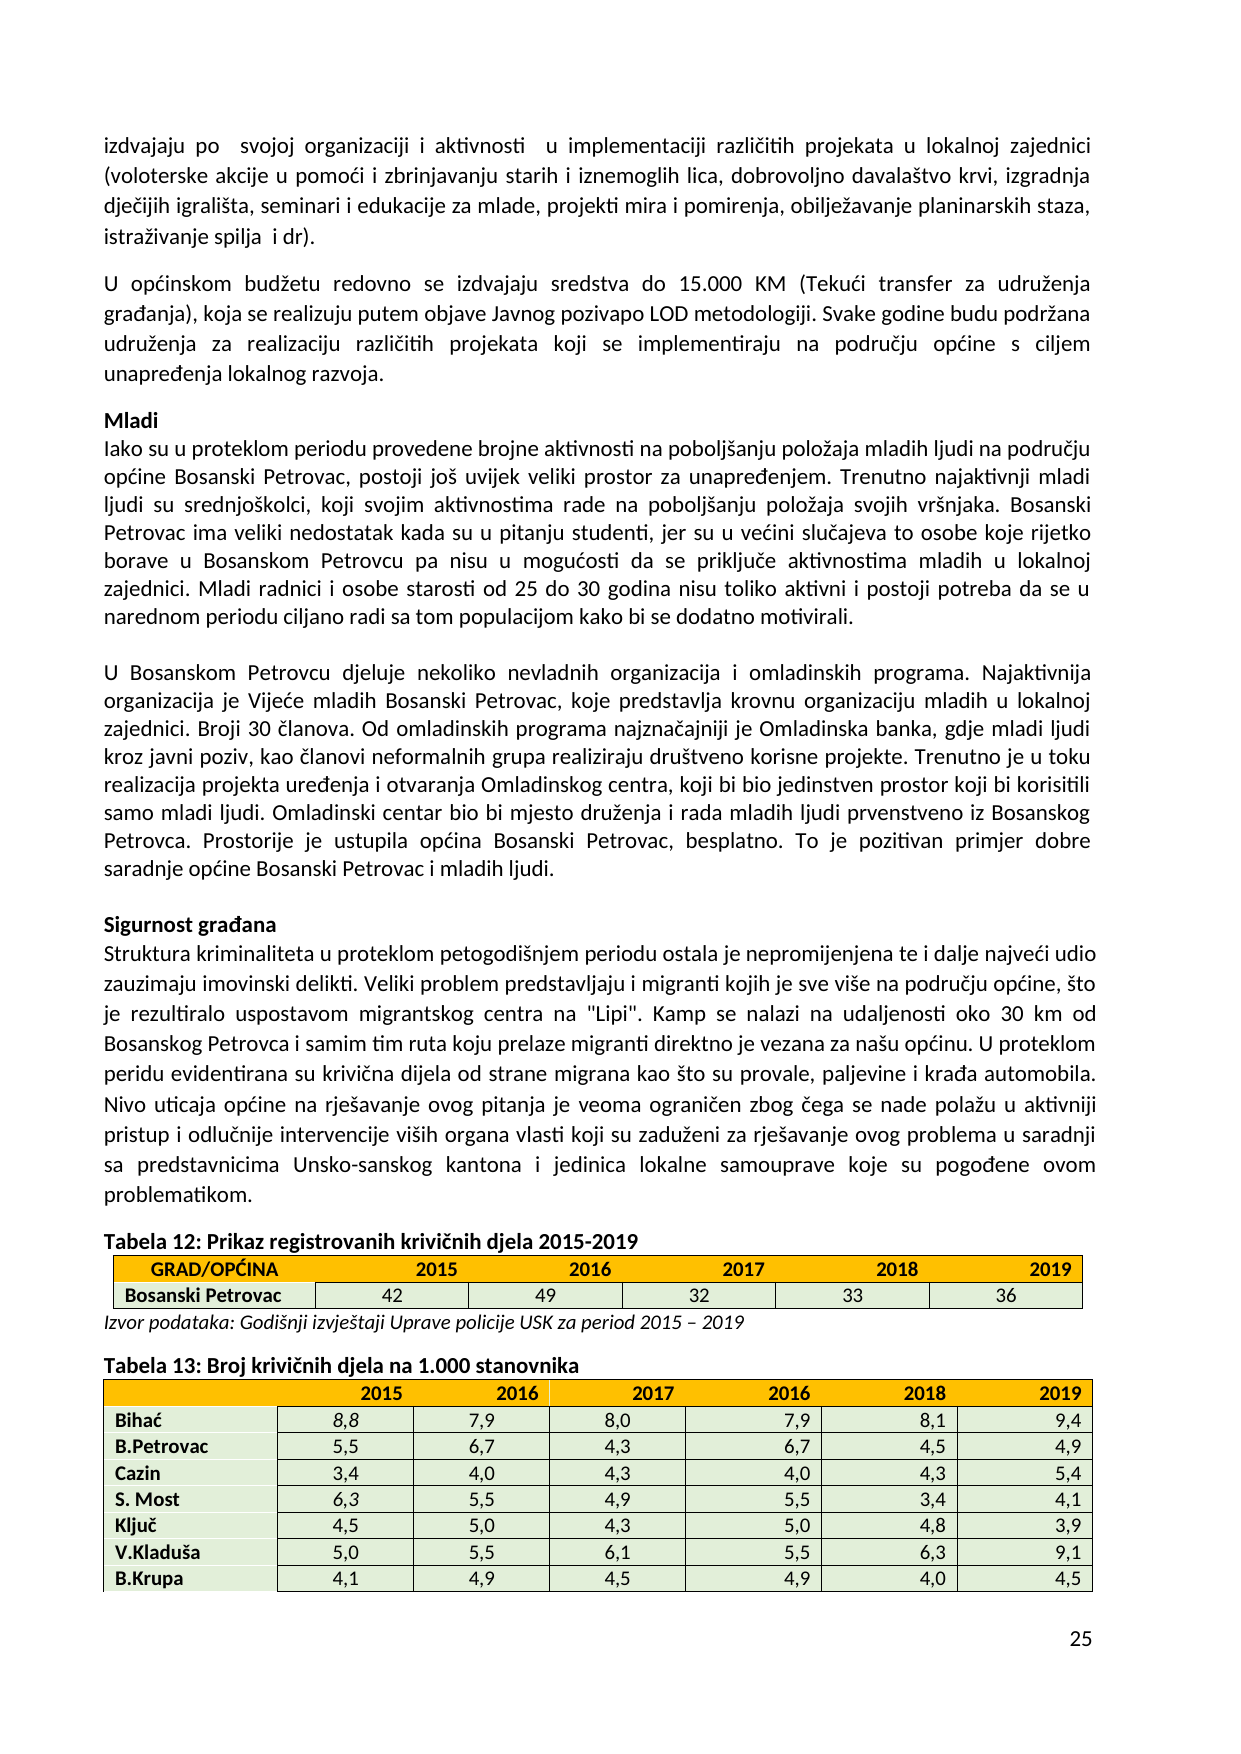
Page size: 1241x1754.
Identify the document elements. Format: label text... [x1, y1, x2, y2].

table_cell 4,5 [278, 1513, 413, 1538]
table_cell 4,1 [958, 1486, 1092, 1512]
table_cell 4,5 [550, 1566, 685, 1591]
table_cell 5,4 [958, 1460, 1092, 1485]
table_cell 6,7 [414, 1433, 549, 1459]
table_header 2016 [685, 1380, 821, 1406]
table_cell 4,0 [686, 1460, 821, 1485]
table_cell 6,3 [278, 1486, 413, 1512]
table_header 2019 [957, 1380, 1092, 1406]
table_header 2019 [929, 1256, 1082, 1282]
table_cell 7,9 [414, 1407, 549, 1432]
table_cell 4,9 [550, 1486, 685, 1512]
table_cell Bosanski Petrovac [114, 1283, 315, 1308]
table_cell Cazin [104, 1460, 277, 1485]
table_cell 32 [623, 1283, 775, 1308]
table_cell 3,9 [958, 1513, 1092, 1538]
table_header [104, 1380, 278, 1406]
text Struktura kriminaliteta u proteklom petogodišnjem periodu ostala je nepromijenjena te i dalje najveći udio zauzimaju imovinski delikti. Veliki problem predstavljaju i migranti kojih je sve više na području općine, što je rezultiralo uspostavom migrantskog centra na "Lipi". Kamp se nalazi na udaljenosti oko 30 km od Bosanskog Petrovca i samim tim ruta koju prelaze migranti direktno je vezana za našu općinu. U proteklom peridu evidentirana su krivična dijela od strane migrana kao što su provale, paljevine i krađa automobila. Nivo uticaja općine na rješavanje ovog pitanja je veoma ograničen zbog čega se nade polažu u aktivniji pristup i odlučnije intervencije viših organa vlasti koji su zaduženi za rješavanje ovog problema u saradnji sa predstavnicima Unsko-sanskog kantona i jedinica lokalne samouprave koje su pogođene ovom problematikom. [103, 939, 1098, 1208]
table_cell 4,3 [550, 1513, 685, 1538]
text U Bosanskom Petrovcu djeluje nekoliko nevladnih organizacija i omladinskih programa. Najaktivnija organizacija je Vijeće mladih Bosanski Petrovac, koje predstavlja krovnu organizaciju mladih u lokalnoj zajednici. Broji 30 članova. Od omladinskih programa najznačajniji je Omladinska banka, gdje mladi ljudi kroz javni poziv, kao članovi neformalnih grupa realiziraju društveno korisne projekte. Trenutno je u toku realizacija projekta uređenja i otvaranja Omladinskog centra, koji bi bio jedinstven prostor koji bi korisitili samo mladi ljudi. Omladinski centar bio bi mjesto druženja i rada mladih ljudi prvenstveno iz Bosanskog Petrovca. Prostorije je ustupila općina Bosanski Petrovac, besplatno. To je pozitivan primjer dobre saradnje općine Bosanski Petrovac i mladih ljudi. [103, 658, 1092, 883]
table_cell B.Krupa [104, 1566, 277, 1591]
table_cell 4,0 [822, 1566, 957, 1591]
text Sigurnost građana [103, 911, 1092, 939]
text Mladi [103, 406, 1092, 434]
text Tabela 13: Broj krivičnih djela na 1.000 stanovnika [103, 1351, 1092, 1379]
table_cell 5,5 [414, 1539, 549, 1564]
table_header 2015 [315, 1256, 469, 1282]
table_cell 3,4 [278, 1460, 413, 1485]
table_cell 42 [316, 1283, 468, 1308]
list U općinskom budžetu redovno se izdvajaju sredstva do 15.000 KM (Tekući transfer za udruženja građanja), koja se realizuju putem objave Javnog pozivapo LOD metodologiji. Svake godine budu podržana udruženja za realizaciju različitih projekata koji se implementiraju na području općine s ciljem unapređenja lokalnog razvoja. [103, 269, 1092, 387]
table_cell 4,9 [958, 1433, 1092, 1459]
table_cell 6,7 [686, 1433, 821, 1459]
table_cell 4,9 [686, 1566, 821, 1591]
table_cell 4,1 [278, 1566, 413, 1591]
table_header 2016 [469, 1256, 622, 1282]
table_cell 9,1 [958, 1539, 1092, 1564]
table_cell B.Petrovac [104, 1433, 277, 1459]
table_cell 4,0 [414, 1460, 549, 1485]
table_header 2017 [550, 1380, 685, 1406]
table_cell 4,5 [958, 1566, 1092, 1591]
table_cell 5,0 [278, 1539, 413, 1564]
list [103, 131, 1092, 250]
table_cell 5,5 [278, 1433, 413, 1459]
table_header 2015 [278, 1380, 414, 1406]
table_cell 5,5 [686, 1486, 821, 1512]
table_header GRAD/OPĆINA [114, 1256, 315, 1282]
table_cell 5,0 [686, 1513, 821, 1538]
table_header 2018 [821, 1380, 957, 1406]
table_cell 49 [469, 1283, 622, 1308]
table_cell V.Kladuša [104, 1539, 277, 1564]
table_cell 4,3 [550, 1433, 685, 1459]
table_cell 36 [930, 1283, 1082, 1308]
table_cell 6,3 [822, 1539, 957, 1564]
table_cell 6,1 [550, 1539, 685, 1564]
table_cell 4,3 [822, 1460, 957, 1485]
table_cell S. Most [104, 1486, 277, 1512]
table_cell 4,9 [414, 1566, 549, 1591]
table_cell 4,5 [822, 1433, 957, 1459]
table_cell 33 [776, 1283, 929, 1308]
text Iako su u proteklom periodu provedene brojne aktivnosti na poboljšanju položaja mladih ljudi na području općine Bosanski Petrovac, postoji još uvijek veliki prostor za unapređenjem. Trenutno najaktivnji mladi ljudi su srednjoškolci, koji svojim aktivnostima rade na poboljšanju položaja svojih vršnjaka. Bosanski Petrovac ima veliki nedostatak kada su u pitanju studenti, jer su u većini slučajeva to osobe koje rijetko borave u Bosanskom Petrovcu pa nisu u mogućosti da se priključe aktivnostima mladih u lokalnoj zajednici. Mladi radnici i osobe starosti od 25 do 30 godina nisu toliko aktivni i postoji potreba da se u narednom periodu ciljano radi sa tom populacijom kako bi se dodatno motivirali. [103, 434, 1092, 630]
table_cell 5,0 [414, 1513, 549, 1538]
table_cell Ključ [104, 1513, 277, 1538]
table_cell 8,1 [822, 1407, 957, 1432]
table_cell 7,9 [686, 1407, 821, 1432]
table_cell 5,5 [414, 1486, 549, 1512]
table_cell 4,3 [550, 1460, 685, 1485]
table_cell 5,5 [686, 1539, 821, 1564]
table_cell Bihać [104, 1407, 277, 1432]
table_cell 9,4 [958, 1407, 1092, 1432]
table_cell 3,4 [822, 1486, 957, 1512]
table_header 2016 [414, 1380, 549, 1406]
text Tabela 12: Prikaz registrovanih krivičnih djela 2015-2019 [103, 1227, 1092, 1255]
table_cell 8,8 [278, 1407, 413, 1432]
table_cell 8,0 [550, 1407, 685, 1432]
table_header 2017 [622, 1256, 776, 1282]
table_header 2018 [776, 1256, 929, 1282]
text Izvor podataka: Godišnji izvještaji Uprave policije USK za period 2015 – 2019 [103, 1309, 1092, 1334]
table_cell 4,8 [822, 1513, 957, 1538]
